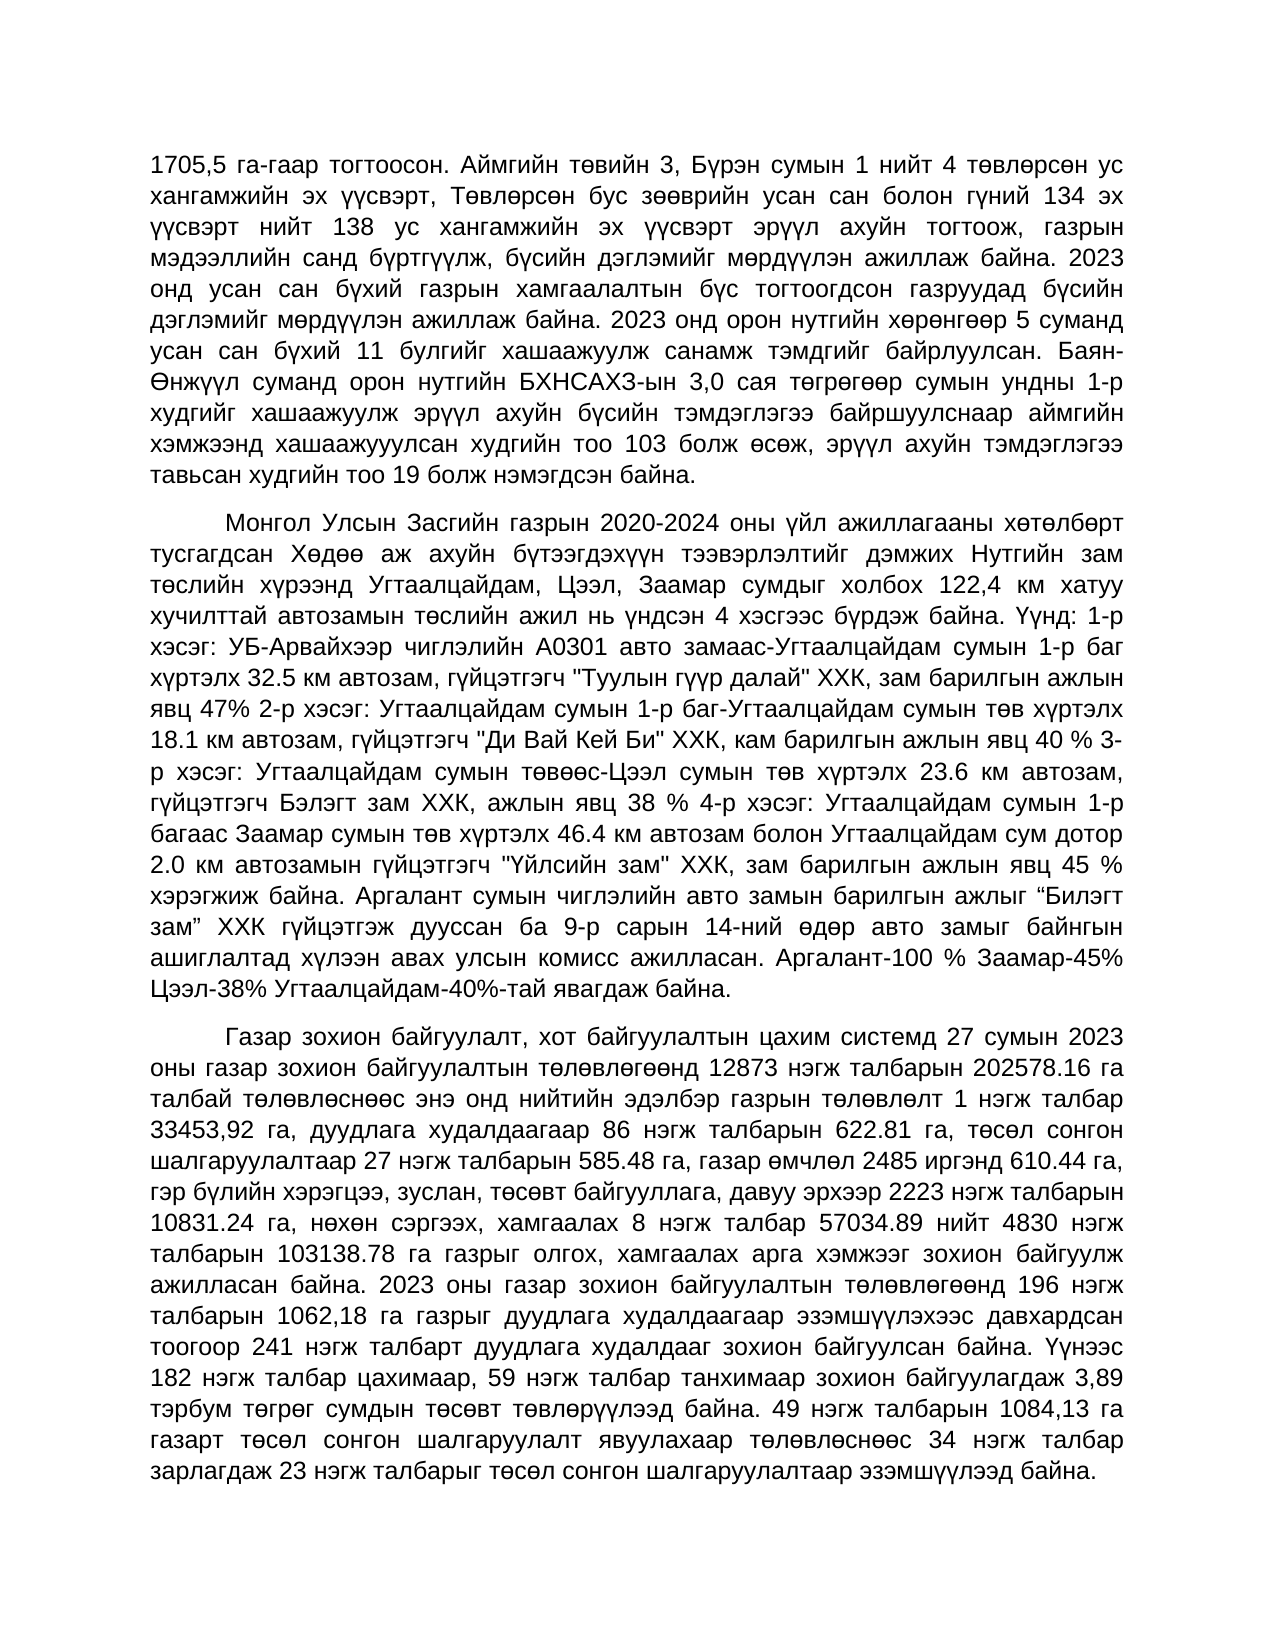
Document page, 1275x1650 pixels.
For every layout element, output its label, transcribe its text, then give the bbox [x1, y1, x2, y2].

text Газар зохион байгуулалт, хот байгуулалтын цахим системд 27 сумын 2023 оны газар зохион байгуулалтын төлөвлөгөөнд 12873 нэгж талбарын 202578.16 га талбай төлөвлөснөөс энэ онд нийтийн эдэлбэр газрын төлөвлөлт 1 нэгж талбар 33453,92 га, дуудлага худалдаагаар 86 нэгж талбарын 622.81 га, төсөл сонгон шалгаруулалтаар 27 нэгж талбарын 585.48 га, газар өмчлөл 2485 иргэнд 610.44 га, гэр бүлийн хэрэгцээ, зуслан, төсөвт байгууллага, давуу эрхээр 2223 нэгж талбарын 10831.24 га, нөхөн сэргээх, хамгаалах 8 нэгж талбар 57034.89 нийт 4830 нэгж талбарын 103138.78 га газрыг олгох, хамгаалах арга хэмжээг зохион байгуулж ажилласан байна. 2023 оны газар зохион байгуулалтын төлөвлөгөөнд 196 нэгж талбарын 1062,18 га газрыг дуудлага худалдаагаар эзэмшүүлэхээс давхардсан тоогоор 241 нэгж талбарт дуудлага худалдааг зохион байгуулсан байна. Үүнээс 182 нэгж талбар цахимаар, 59 нэгж талбар танхимаар зохион байгуулагдаж 3,89 тэрбум төгрөг сумдын төсөвт төвлөрүүлээд байна. 49 нэгж талбарын 1084,13 га газарт төсөл сонгон шалгаруулалт явуулахаар төлөвлөснөөс 34 нэгж талбар зарлагдаж 23 нэгж талбарыг төсөл сонгон шалгаруулалтаар эзэмшүүлээд байна. [150, 1021, 1125, 1485]
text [150, 150, 1125, 489]
text Монгол Улсын Засгийн газрын 2020-2024 оны үйл ажиллагааны хөтөлбөрт тусгагдсан Хөдөө аж ахуйн бүтээгдэхүүн тээвэрлэлтийг дэмжих Нутгийн зам төслийн хүрээнд Угтаалцайдам, Цээл, Заамар сумдыг холбох 122,4 км хатуу хучилттай автозамын төслийн ажил нь үндсэн 4 хэсгээс бүрдэж байна. Үүнд: 1-р хэсэг: УБ-Арвайхээр чиглэлийн А0301 авто замаас-Угтаалцайдам сумын 1-р баг хүртэлх 32.5 км автозам, гүйцэтгэгч "Туулын гүүр далай" ХХК, зам барилгын ажлын явц 47% 2-р хэсэг: Угтаалцайдам сумын 1-р баг-Угтаалцайдам сумын төв хүртэлх 18.1 км автозам, гүйцэтгэгч "Ди Вай Кей Би" ХХК, кам барилгын ажлын явц 40 % 3-р хэсэг: Угтаалцайдам сумын төвөөс-Цээл сумын төв хүртэлх 23.6 км автозам, гүйцэтгэгч Бэлэгт зам ХХК, ажлын явц 38 % 4-р хэсэг: Угтаалцайдам сумын 1-р багаас Заамар сумын төв хүртэлх 46.4 км автозам болон Угтаалцайдам сум дотор 2.0 км автозамын гүйцэтгэгч "Үйлсийн зам" ХХК, зам барилгын ажлын явц 45 % хэрэгжиж байна. Аргалант сумын чиглэлийн авто замын барилгын ажлыг “Билэгт зам” ХХК гүйцэтгэж дууссан ба 9-р сарын 14-ний өдөр авто замыг байнгын ашиглалтад хүлээн авах улсын комисс ажилласан. Аргалант-100 % Заамар-45% Цээл-38% Угтаалцайдам-40%-тай явагдаж байна. [150, 508, 1125, 1002]
